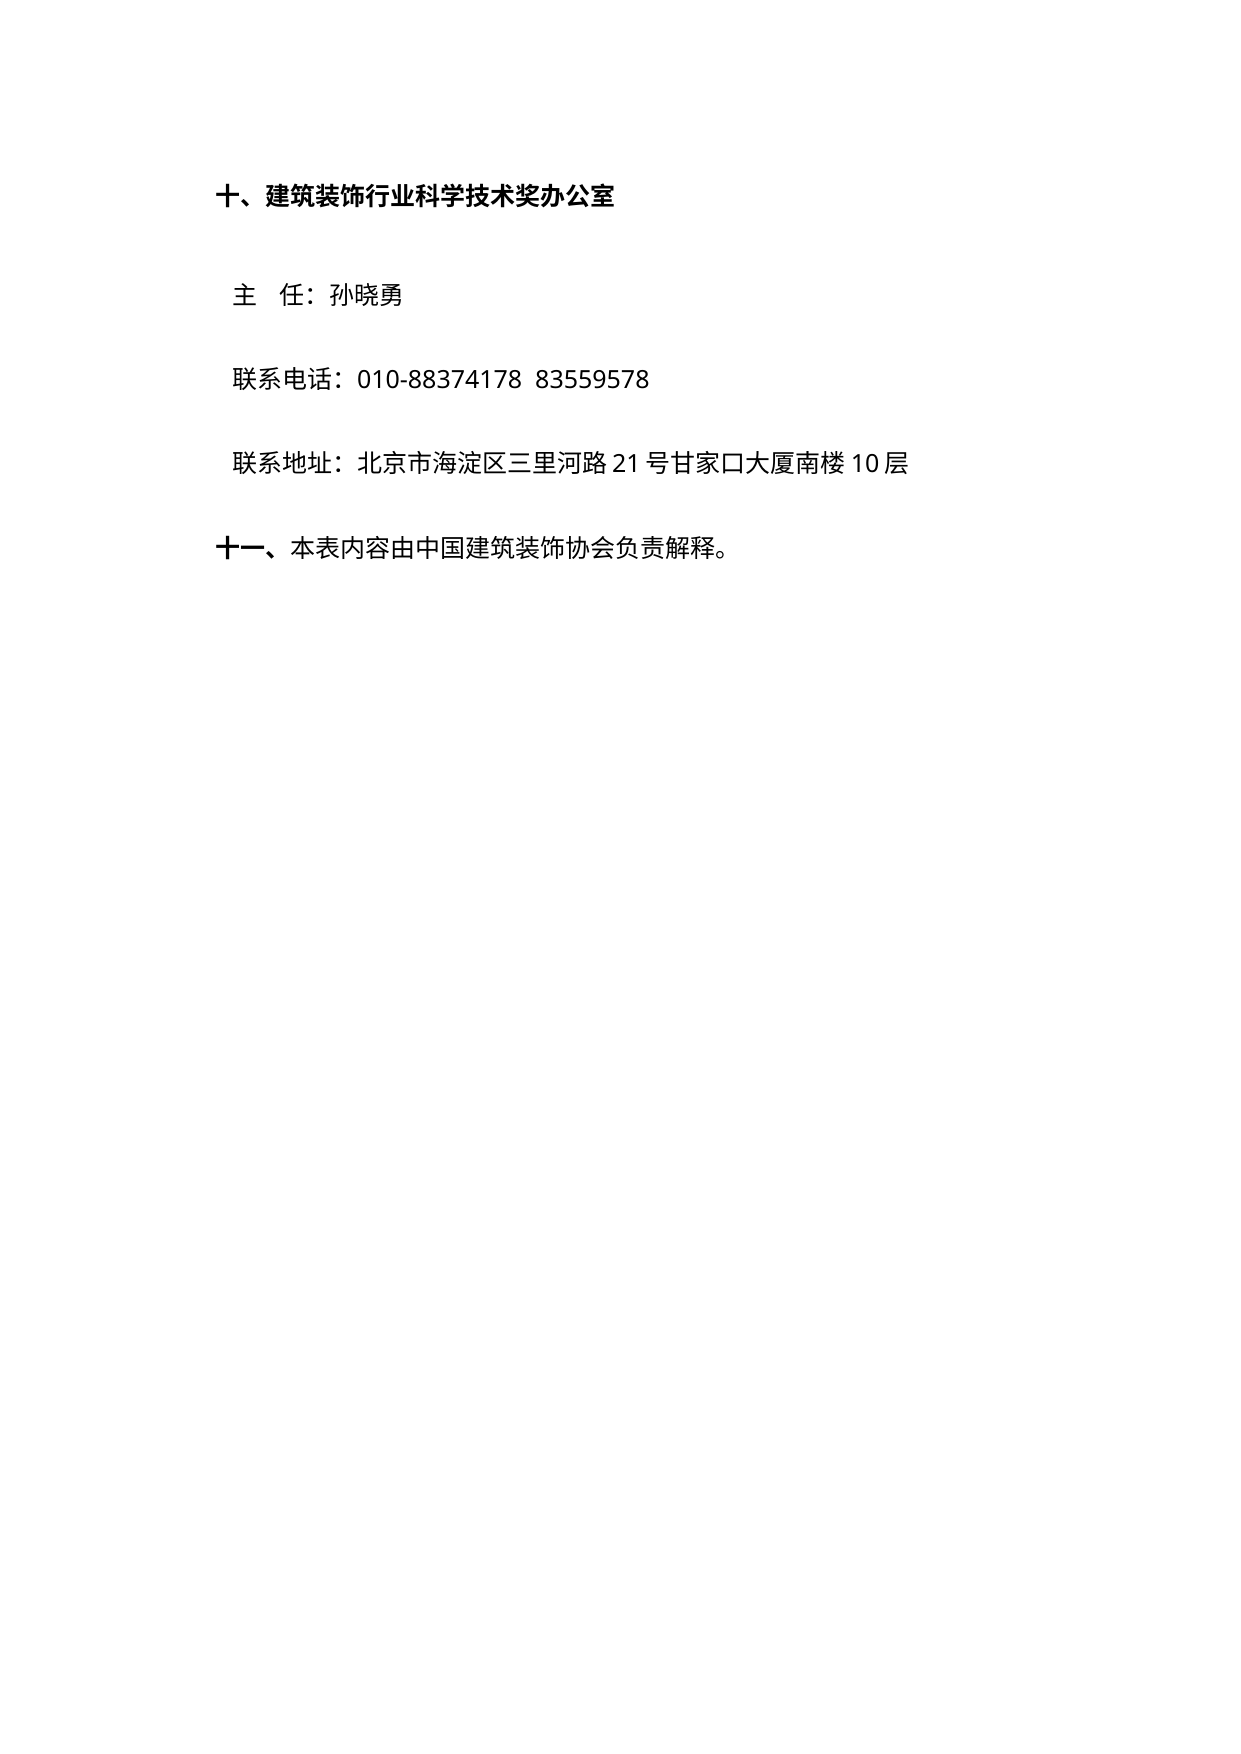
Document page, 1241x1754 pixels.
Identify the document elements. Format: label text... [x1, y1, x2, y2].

text 联系地址：北京市海淀区三里河路21号甘家口大厦南楼10层 [232, 429, 1110, 494]
text 十、建筑装饰行业科学技术奖办公室 [165, 162, 1110, 227]
text 主 任：孙晓勇 [232, 261, 1110, 326]
text 十一、本表内容由中国建筑装饰协会负责解释。 [165, 528, 1110, 564]
text 联系电话：010-88374178 83559578 [232, 359, 1110, 396]
